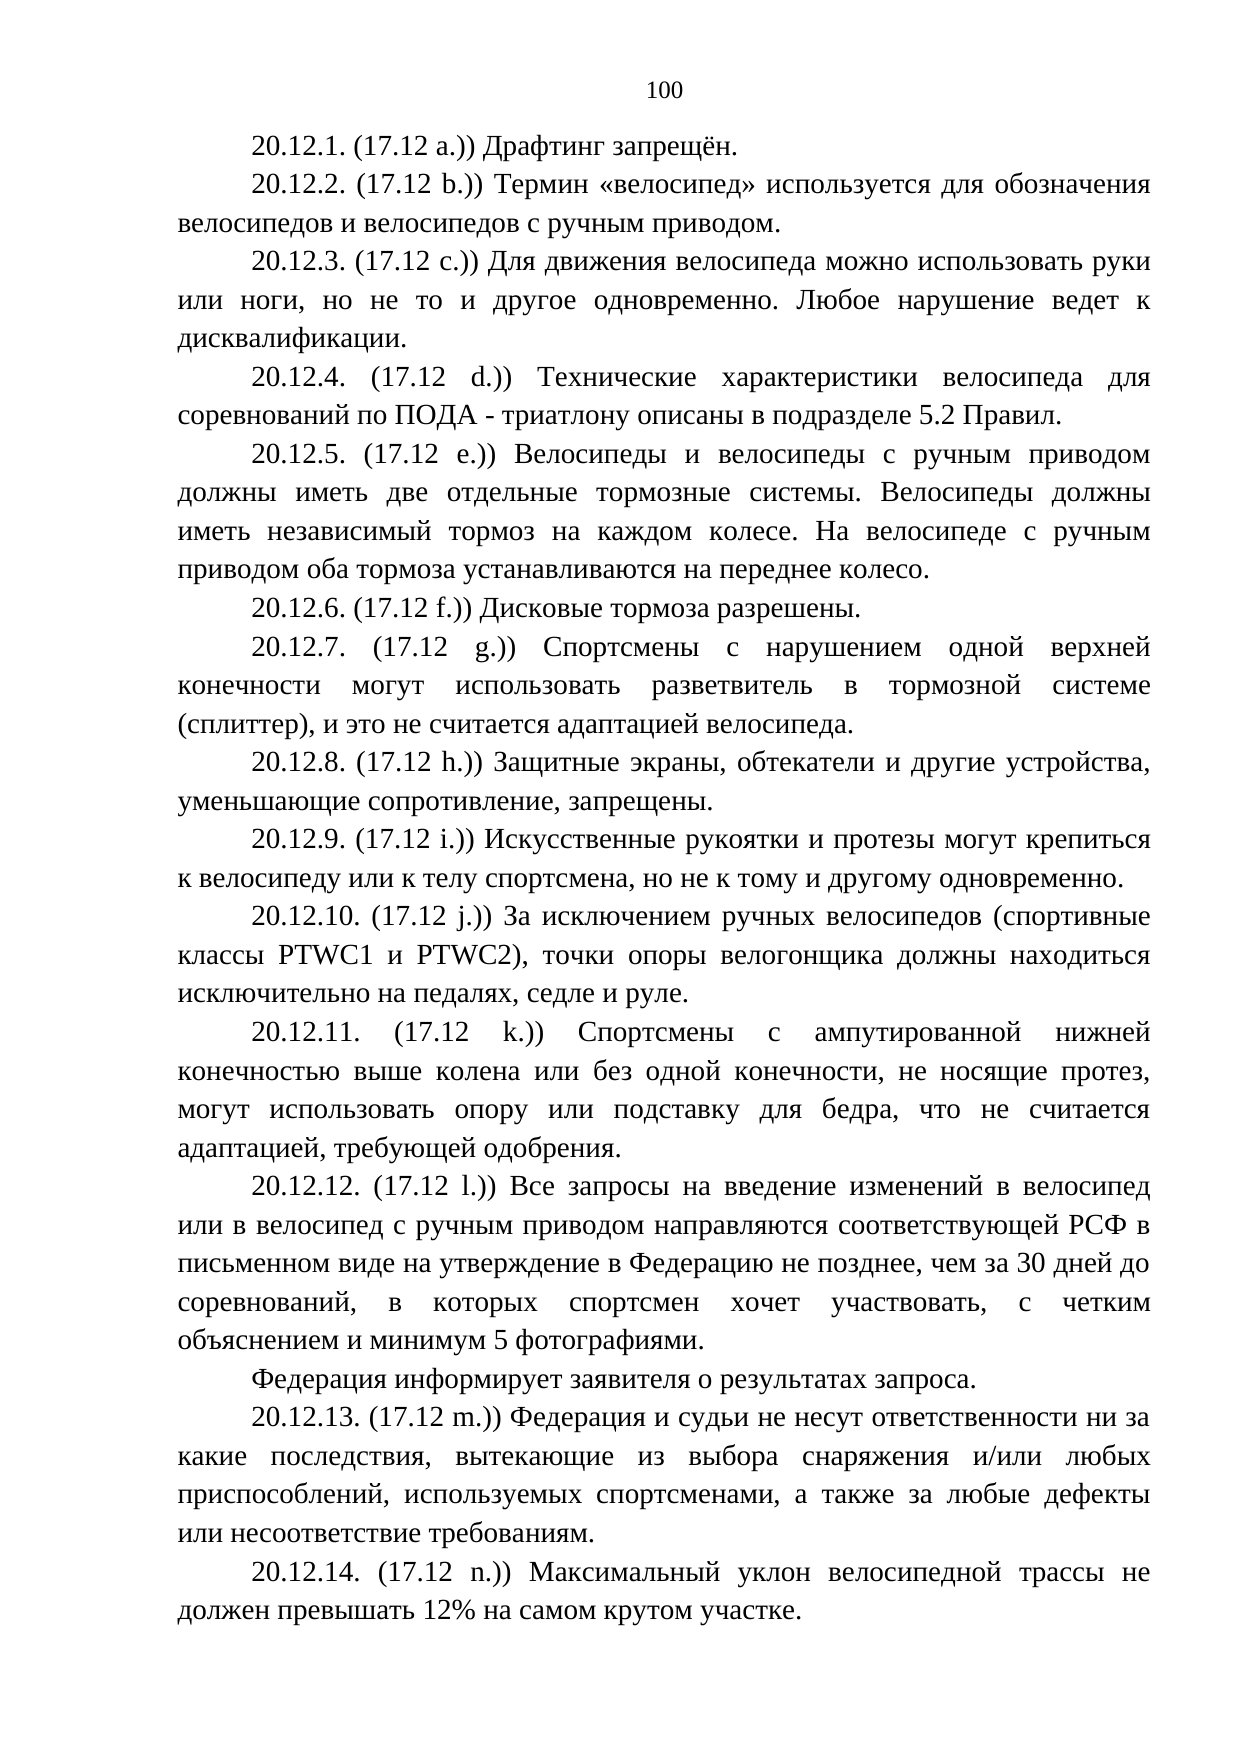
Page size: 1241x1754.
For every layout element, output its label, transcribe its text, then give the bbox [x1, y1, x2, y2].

text 20.12.14. (17.12 n.)) Максимальный уклон велосипедной трассы не должен превышать 12% на самом крутом участке. [177, 1554, 1152, 1626]
text 20.12.13. (17.12 m.)) Федерация и судьи не несут ответственности ни за какие последствия, вытекающие из выбора снаряжения и/или любых приспособлений, используемых спортсменами, а также за любые дефекты или несоответствие требованиям. [177, 1399, 1152, 1549]
text 20.12.12. (17.12 l.)) Все запросы на введение изменений в велосипед или в велосипед с ручным приводом направляются соответствующей РСФ в письменном виде на утверждение в Федерацию не позднее, чем за 30 дней до соревнований, в которых спортсмен хочет участвовать, с четким объяснением и минимум 5 фотографиями. [177, 1168, 1152, 1356]
text 20.12.4. (17.12 d.)) Технические характеристики велосипеда для соревнований по ПОДА - триатлону описаны в подразделе 5.2 Правил. [177, 359, 1152, 431]
text 20.12.11. (17.12 k.)) Спортсмены с ампутированной нижней конечностью выше колена или без одной конечности, не носящие протез, могут использовать опору или подставку для бедра, что не считается адаптацией, требующей одобрения. [177, 1014, 1152, 1163]
text 20.12.1. (17.12 a.)) Драфтинг запрещён. [177, 128, 1152, 161]
text 20.12.3. (17.12 c.)) Для движения велосипеда можно использовать руки или ноги, но не то и другое одновременно. Любое нарушение ведет к дисквалификации. [177, 243, 1152, 354]
text 20.12.2. (17.12 b.)) Термин «велосипед» используется для обозначения велосипедов и велосипедов с ручным приводом. [177, 166, 1152, 238]
text 20.12.10. (17.12 j.)) За исключением ручных велосипедов (спортивные классы PTWC1 и PTWC2), точки опоры велогонщика должны находиться исключительно на педалях, седле и руле. [177, 898, 1152, 1009]
text Федерация информирует заявителя о результатах запроса. [177, 1361, 1152, 1394]
text 20.12.6. (17.12 f.)) Дисковые тормоза разрешены. [177, 590, 1152, 624]
text 20.12.8. (17.12 h.)) Защитные экраны, обтекатели и другие устройства, уменьшающие сопротивление, запрещены. [177, 744, 1152, 816]
text 20.12.7. (17.12 g.)) Спортсмены с нарушением одной верхней конечности могут использовать разветвитель в тормозной системе (сплиттер), и это не считается адаптацией велосипеда. [177, 629, 1152, 739]
text 20.12.5. (17.12 e.)) Велосипеды и велосипеды с ручным приводом должны иметь две отдельные тормозные системы. Велосипеды должны иметь независимый тормоз на каждом колесе. На велосипеде с ручным приводом оба тормоза устанавливаются на переднее колесо. [177, 436, 1152, 585]
text 20.12.9. (17.12 i.)) Искусственные рукоятки и протезы могут крепиться к велосипеду или к телу спортсмена, но не к тому и другому одновременно. [177, 821, 1152, 893]
